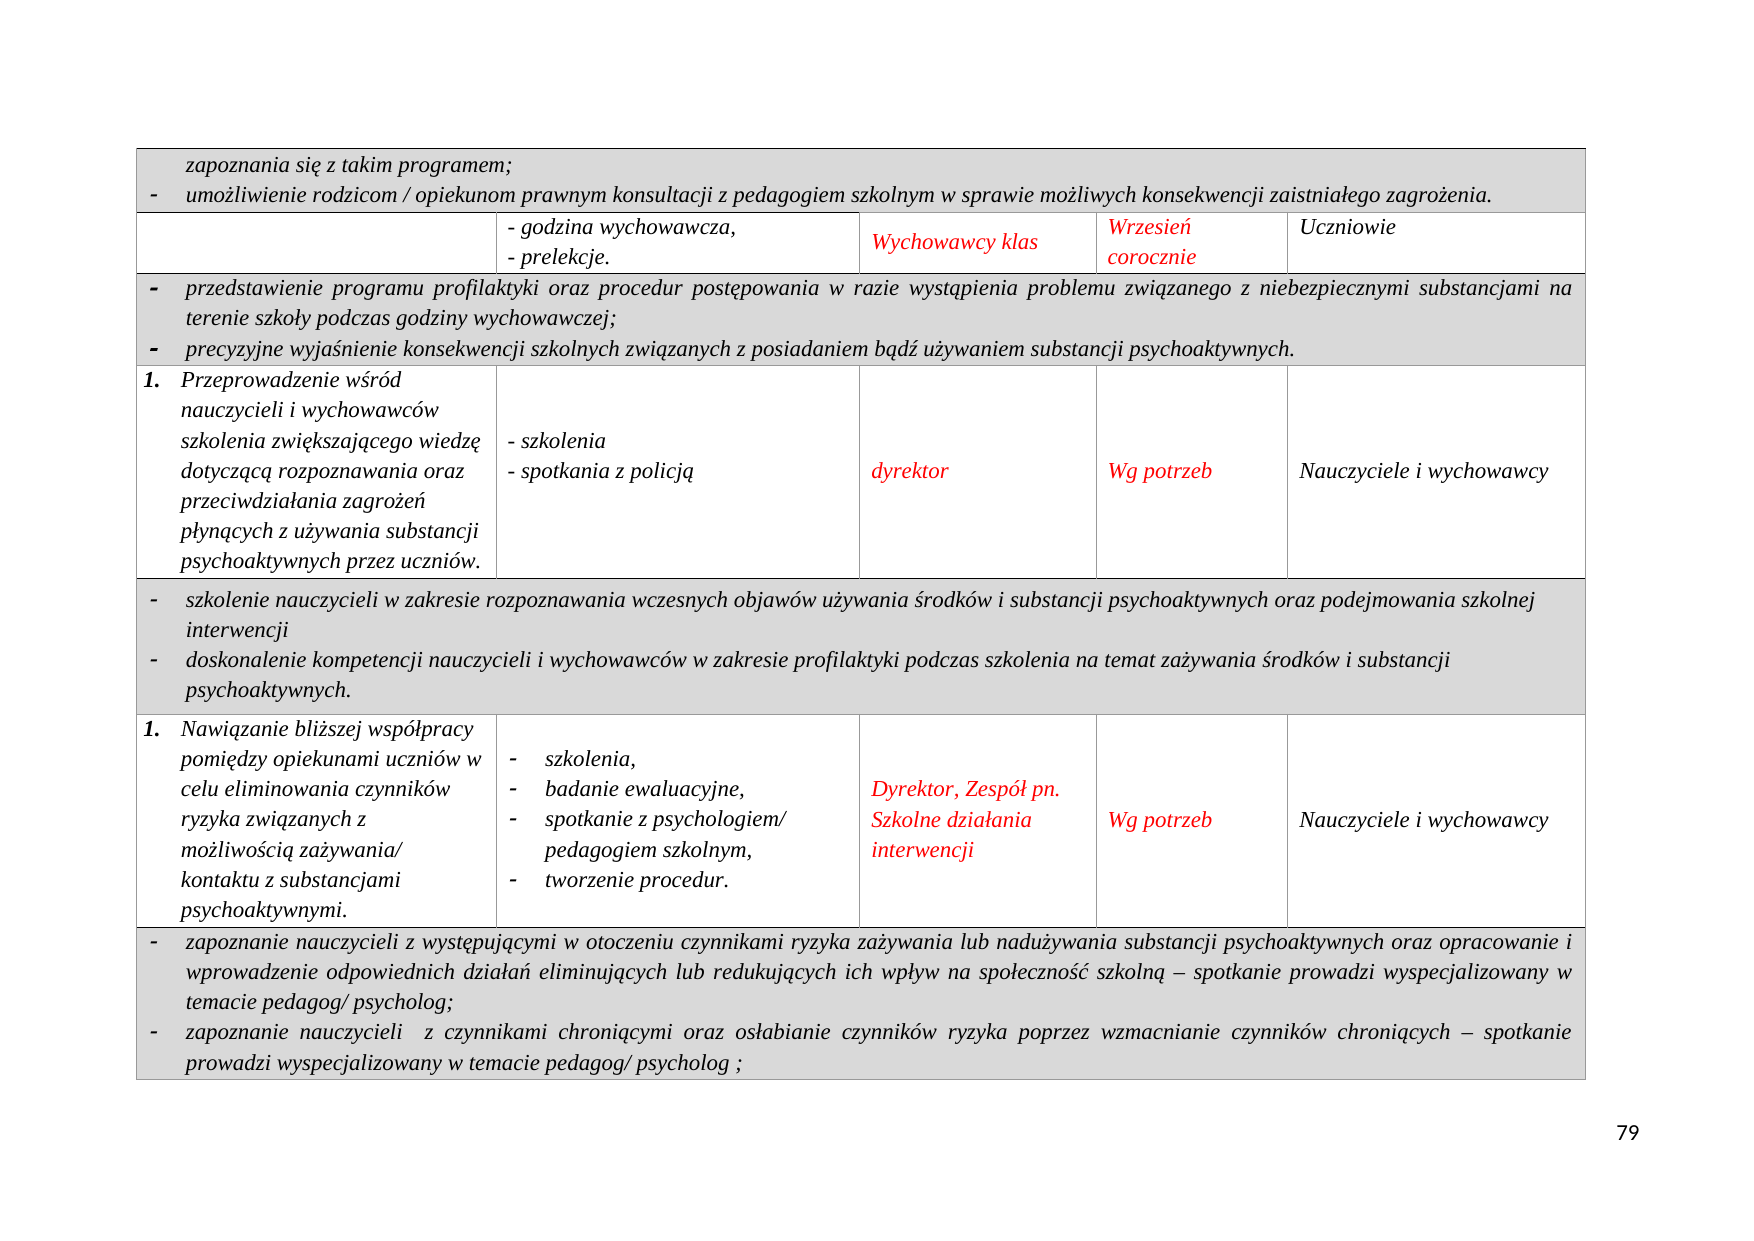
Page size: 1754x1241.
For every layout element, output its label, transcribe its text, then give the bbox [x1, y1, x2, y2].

table_cell dyrektor [860, 366, 1096, 578]
table_cell Nauczyciele i wychowawcy [1288, 366, 1585, 578]
table_cell - szkolenia - spotkania z policją [497, 366, 859, 578]
table_cell szkolenie nauczycieli w zakresie rozpoznawania wczesnych objawów używania środków i substancji psychoaktywnych oraz podejmowania szkolnej interwencji doskonalenie kompetencji nauczycieli i wychowawców w zakresie profilaktyki podczas szkolenia na temat zażywania środków i substancji psychoaktywnych. [137, 579, 1585, 714]
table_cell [137, 928, 1585, 1079]
table_cell Wychowawcy klas [860, 213, 1096, 273]
table_cell Nauczyciele i wychowawcy [1288, 715, 1585, 927]
table_cell Wg potrzeb [1097, 715, 1287, 927]
table_cell - godzina wychowawcza, - prelekcje. [497, 213, 859, 273]
table_cell przedstawienie programu profilaktyki oraz procedur postępowania w razie wystąpienia problemu związanego z niebezpiecznymi substancjami na terenie szkoły podczas godziny wychowawczej; precyzyjne wyjaśnienie konsekwencji szkolnych związanych z posiadaniem bądź używaniem substancji psychoaktywnych. [137, 274, 1585, 365]
table_cell [137, 213, 496, 273]
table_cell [137, 149, 1585, 212]
table_cell Wrzesień corocznie [1097, 213, 1287, 273]
table_cell Dyrektor, Zespół pn. Szkolne działania interwencji [860, 715, 1096, 927]
table_cell Przeprowadzenie wśród nauczycieli i wychowawców szkolenia zwiększającego wiedzę dotyczącą rozpoznawania oraz przeciwdziałania zagrożeń płynących z używania substancji psychoaktywnych przez uczniów. [137, 366, 496, 578]
table_cell Uczniowie [1288, 213, 1585, 273]
table_cell Nawiązanie bliższej współpracy pomiędzy opiekunami uczniów w celu eliminowania czynników ryzyka związanych z możliwością zażywania/ kontaktu z substancjami psychoaktywnymi. [137, 715, 496, 927]
table_cell Wg potrzeb [1097, 366, 1287, 578]
table_cell szkolenia, badanie ewaluacyjne, spotkanie z psychologiem/ pedagogiem szkolnym, tworzenie procedur. [497, 715, 859, 927]
